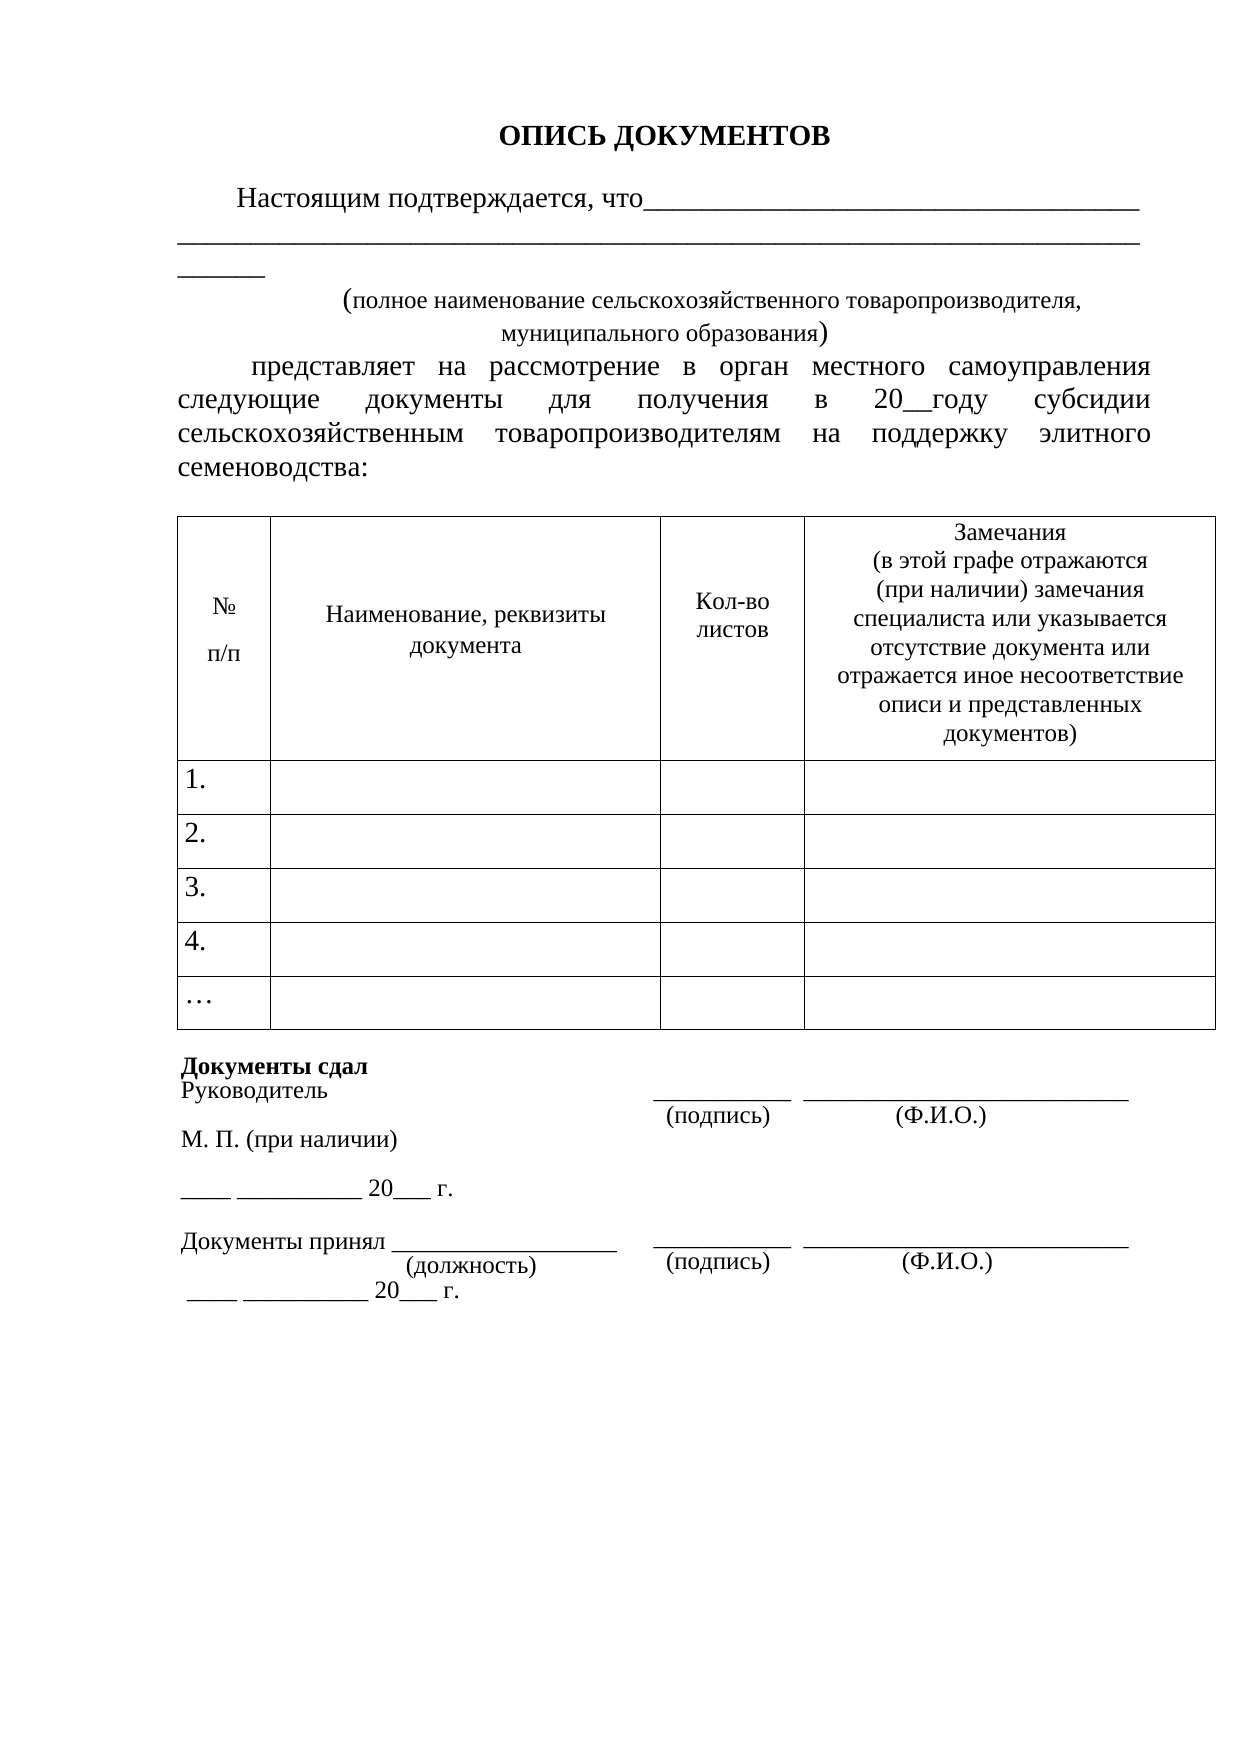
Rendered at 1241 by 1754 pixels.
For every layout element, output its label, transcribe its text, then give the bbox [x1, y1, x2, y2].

table_header Наименование, реквизиты документа [271, 517, 660, 760]
table_cell [271, 815, 660, 868]
table_cell [271, 761, 660, 814]
table_cell [805, 977, 1215, 1029]
table_cell 2. [178, 815, 270, 868]
text Настоящим подтверждается, что__________________________________________________________________________________________________________ [177, 180, 1152, 281]
table_cell [805, 761, 1215, 814]
table_cell 1. [178, 761, 270, 814]
table_cell Документы принял __________________ (должность) ____ __________ 20___ г. [173, 1201, 646, 1303]
table_cell [271, 923, 660, 976]
table_cell [805, 815, 1215, 868]
table_cell ___________ __________________________ (подпись) (Ф.И.О.) [646, 1030, 1180, 1201]
table_cell [661, 869, 804, 922]
table_header Кол-во листов [661, 517, 804, 760]
table_cell [271, 977, 660, 1029]
table_cell … [178, 977, 270, 1029]
text (полное наименование сельскохозяйственного товаропроизводителя, муниципального образования) [177, 281, 1152, 348]
table_cell [805, 923, 1215, 976]
table_header № п/п [178, 517, 270, 760]
table_header Замечания (в этой графе отражаются (при наличии) замечания специалиста или указывается отсутствие документа или отражается иное несоответствие описи и представленных документов) [805, 517, 1215, 760]
table_cell Документы сдал Руководитель М. П. (при наличии) ____ __________ 20___ г. [173, 1029, 646, 1201]
table_cell [661, 977, 804, 1029]
table_cell [661, 761, 804, 814]
table_cell [661, 815, 804, 868]
text представляет на рассмотрение в орган местного самоуправления следующие документы для получения в 20__году субсидии сельскохозяйственным товаропроизводителям на поддержку элитного семеноводства: [177, 348, 1152, 482]
table_cell 3. [178, 869, 270, 922]
table_cell [271, 869, 660, 922]
table_cell [661, 923, 804, 976]
table_cell [805, 869, 1215, 922]
text ОПИСЬ ДОКУМЕНТОВ [177, 118, 1152, 152]
table_cell 4. [178, 923, 270, 976]
table_cell ___________ __________________________ (подпись) (Ф.И.О.) [646, 1201, 1180, 1303]
